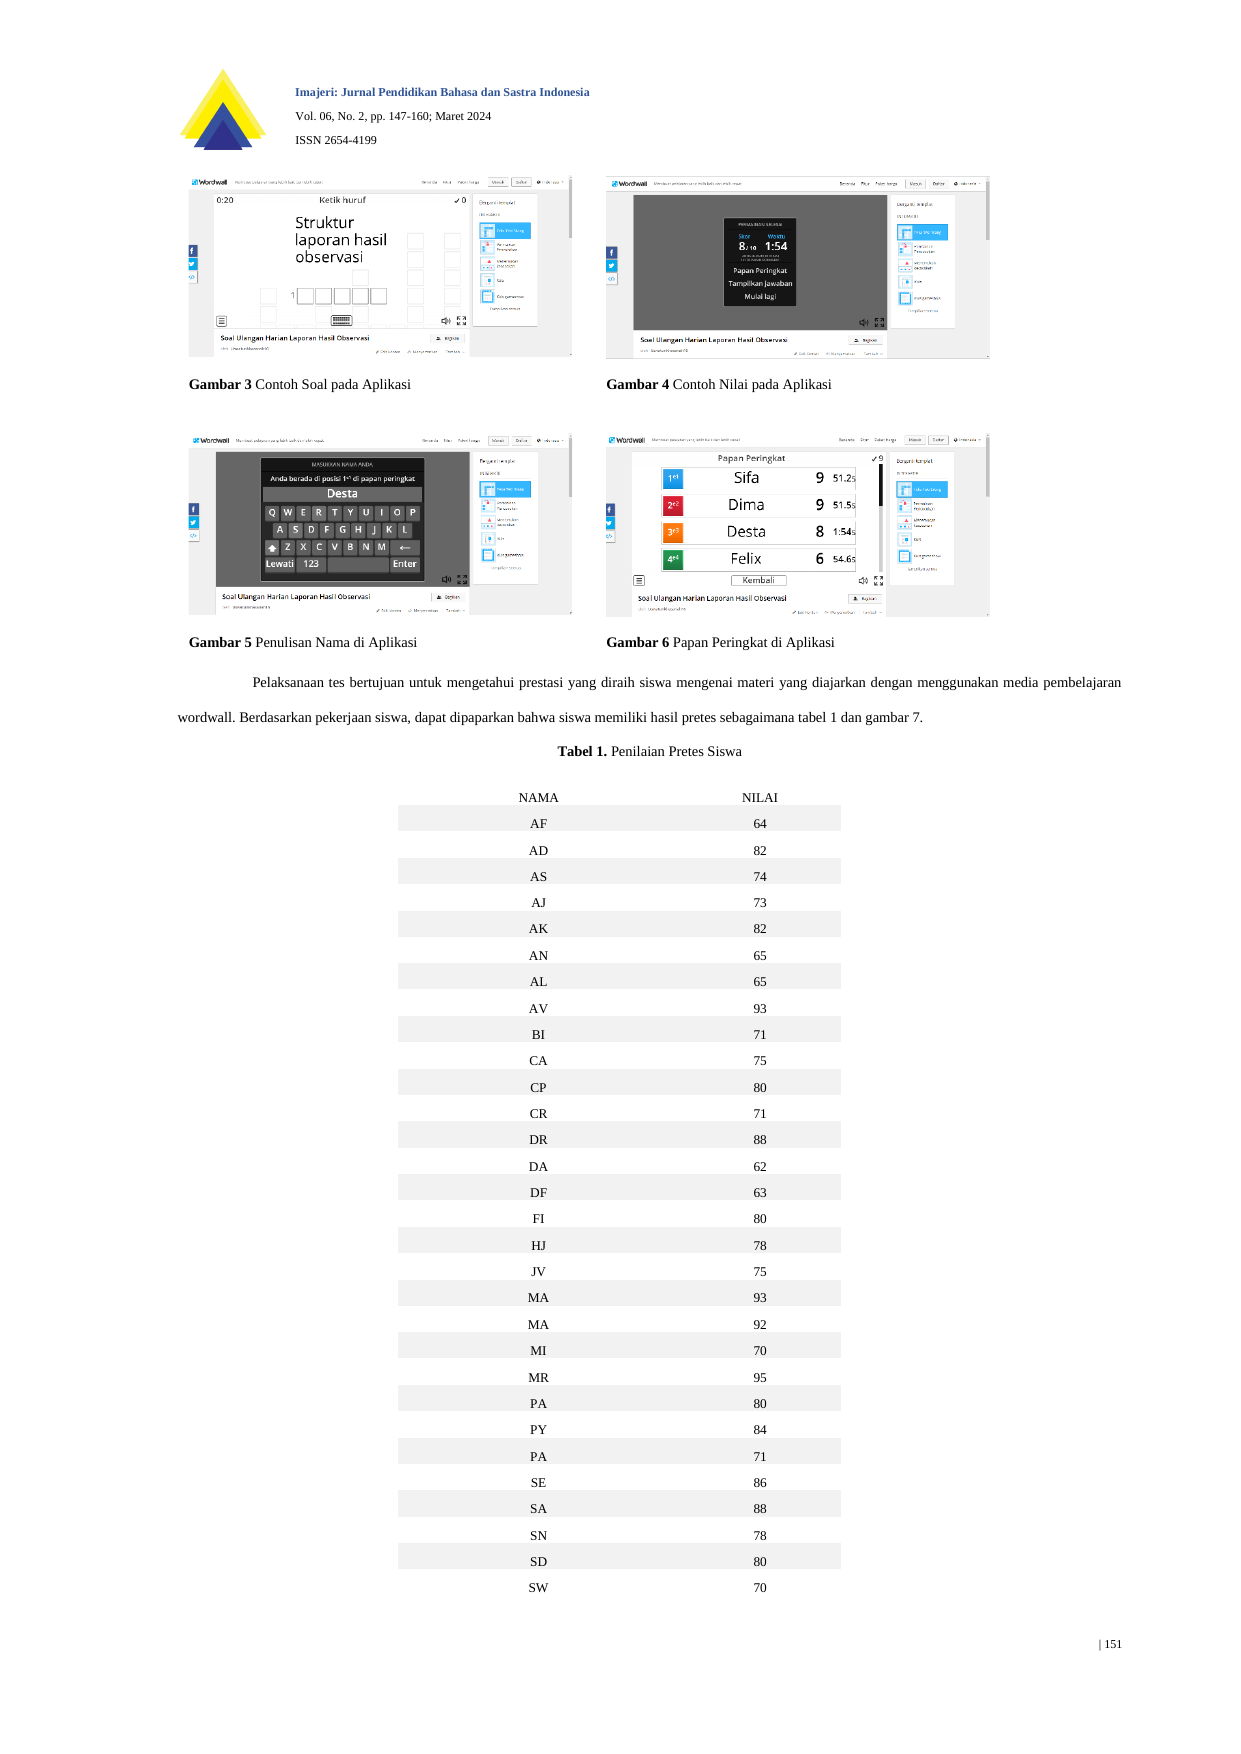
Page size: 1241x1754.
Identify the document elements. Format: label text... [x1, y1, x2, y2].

table_cell 65 [679, 937, 841, 963]
table_cell 86 [679, 1464, 841, 1490]
text Tabel 1. Penilaian Pretes Siswa [177, 731, 1122, 760]
table_cell CR [398, 1095, 679, 1121]
table_cell PA [398, 1438, 679, 1464]
table_cell 74 [679, 858, 841, 884]
table_header NILAI [679, 779, 841, 805]
table_cell 78 [679, 1517, 841, 1543]
table_cell AF [398, 805, 679, 831]
table_cell MI [398, 1332, 679, 1358]
table_cell 70 [679, 1332, 841, 1358]
table_cell 65 [679, 963, 841, 989]
table_cell AK [398, 911, 679, 937]
table_cell DR [398, 1121, 679, 1148]
picture [179, 68, 267, 150]
table_cell SD [398, 1543, 679, 1569]
table_cell 95 [679, 1359, 841, 1385]
table_cell MA [398, 1306, 679, 1332]
table_cell Gambar 6 Papan Peringkat di Aplikasi [595, 622, 1012, 656]
table_cell MA [398, 1280, 679, 1306]
table_cell Gambar 4 Contoh Nilai pada Aplikasi [595, 364, 1012, 398]
picture [606, 175, 990, 359]
table_cell JV [398, 1253, 679, 1279]
table_cell 63 [679, 1174, 841, 1200]
table_cell DF [398, 1174, 679, 1200]
table_cell [177, 175, 595, 364]
table_cell 80 [679, 1069, 841, 1095]
table_cell SE [398, 1464, 679, 1490]
table_cell 73 [679, 884, 841, 911]
table_cell 93 [679, 990, 841, 1016]
table_cell CA [398, 1042, 679, 1069]
table_cell Gambar 3 Contoh Soal pada Aplikasi [177, 364, 595, 398]
table_cell PA [398, 1385, 679, 1411]
table_cell AL [398, 963, 679, 989]
table_cell HJ [398, 1227, 679, 1253]
table_cell 75 [679, 1253, 841, 1279]
table_cell 71 [679, 1016, 841, 1042]
table_cell MR [398, 1359, 679, 1385]
table_cell 75 [679, 1042, 841, 1069]
table_cell [177, 399, 595, 622]
table_cell 62 [679, 1148, 841, 1174]
table_cell [595, 175, 1012, 364]
text Pelaksanaan tes bertujuan untuk mengetahui prestasi yang diraih siswa mengenai materi yang diajarkan dengan menggunakan media pembelajaran wordwall. Berdasarkan pekerjaan siswa, dapat dipaparkan bahwa siswa memiliki hasil pretes sebagaimana tabel 1 dan gambar 7. [177, 662, 1122, 725]
picture [188, 433, 573, 615]
table_cell 70 [679, 1569, 841, 1596]
table_cell 88 [679, 1490, 841, 1517]
table_cell DA [398, 1148, 679, 1174]
table_cell 71 [679, 1438, 841, 1464]
table_cell SA [398, 1490, 679, 1517]
table_cell 80 [679, 1200, 841, 1227]
table_header NAMA [398, 779, 679, 805]
table_cell 93 [679, 1280, 841, 1306]
table_cell SW [398, 1569, 679, 1596]
table_cell 78 [679, 1227, 841, 1253]
table_cell 84 [679, 1411, 841, 1438]
table_cell CP [398, 1069, 679, 1095]
table_cell 82 [679, 831, 841, 858]
table_cell AS [398, 858, 679, 884]
table_cell AN [398, 937, 679, 963]
table_cell 88 [679, 1121, 841, 1148]
table_cell PY [398, 1411, 679, 1438]
table_cell 71 [679, 1095, 841, 1121]
table_cell AD [398, 831, 679, 858]
table_cell BI [398, 1016, 679, 1042]
table_cell AJ [398, 884, 679, 911]
table_cell 92 [679, 1306, 841, 1332]
table_cell 80 [679, 1385, 841, 1411]
table_cell [595, 399, 1012, 622]
table_cell FI [398, 1200, 679, 1227]
table_cell 80 [679, 1543, 841, 1569]
table_cell Gambar 5 Penulisan Nama di Aplikasi [177, 622, 595, 656]
table_cell AV [398, 990, 679, 1016]
table_cell 64 [679, 805, 841, 831]
picture [188, 175, 573, 357]
picture [606, 433, 990, 617]
table_cell SN [398, 1517, 679, 1543]
table_cell 82 [679, 911, 841, 937]
